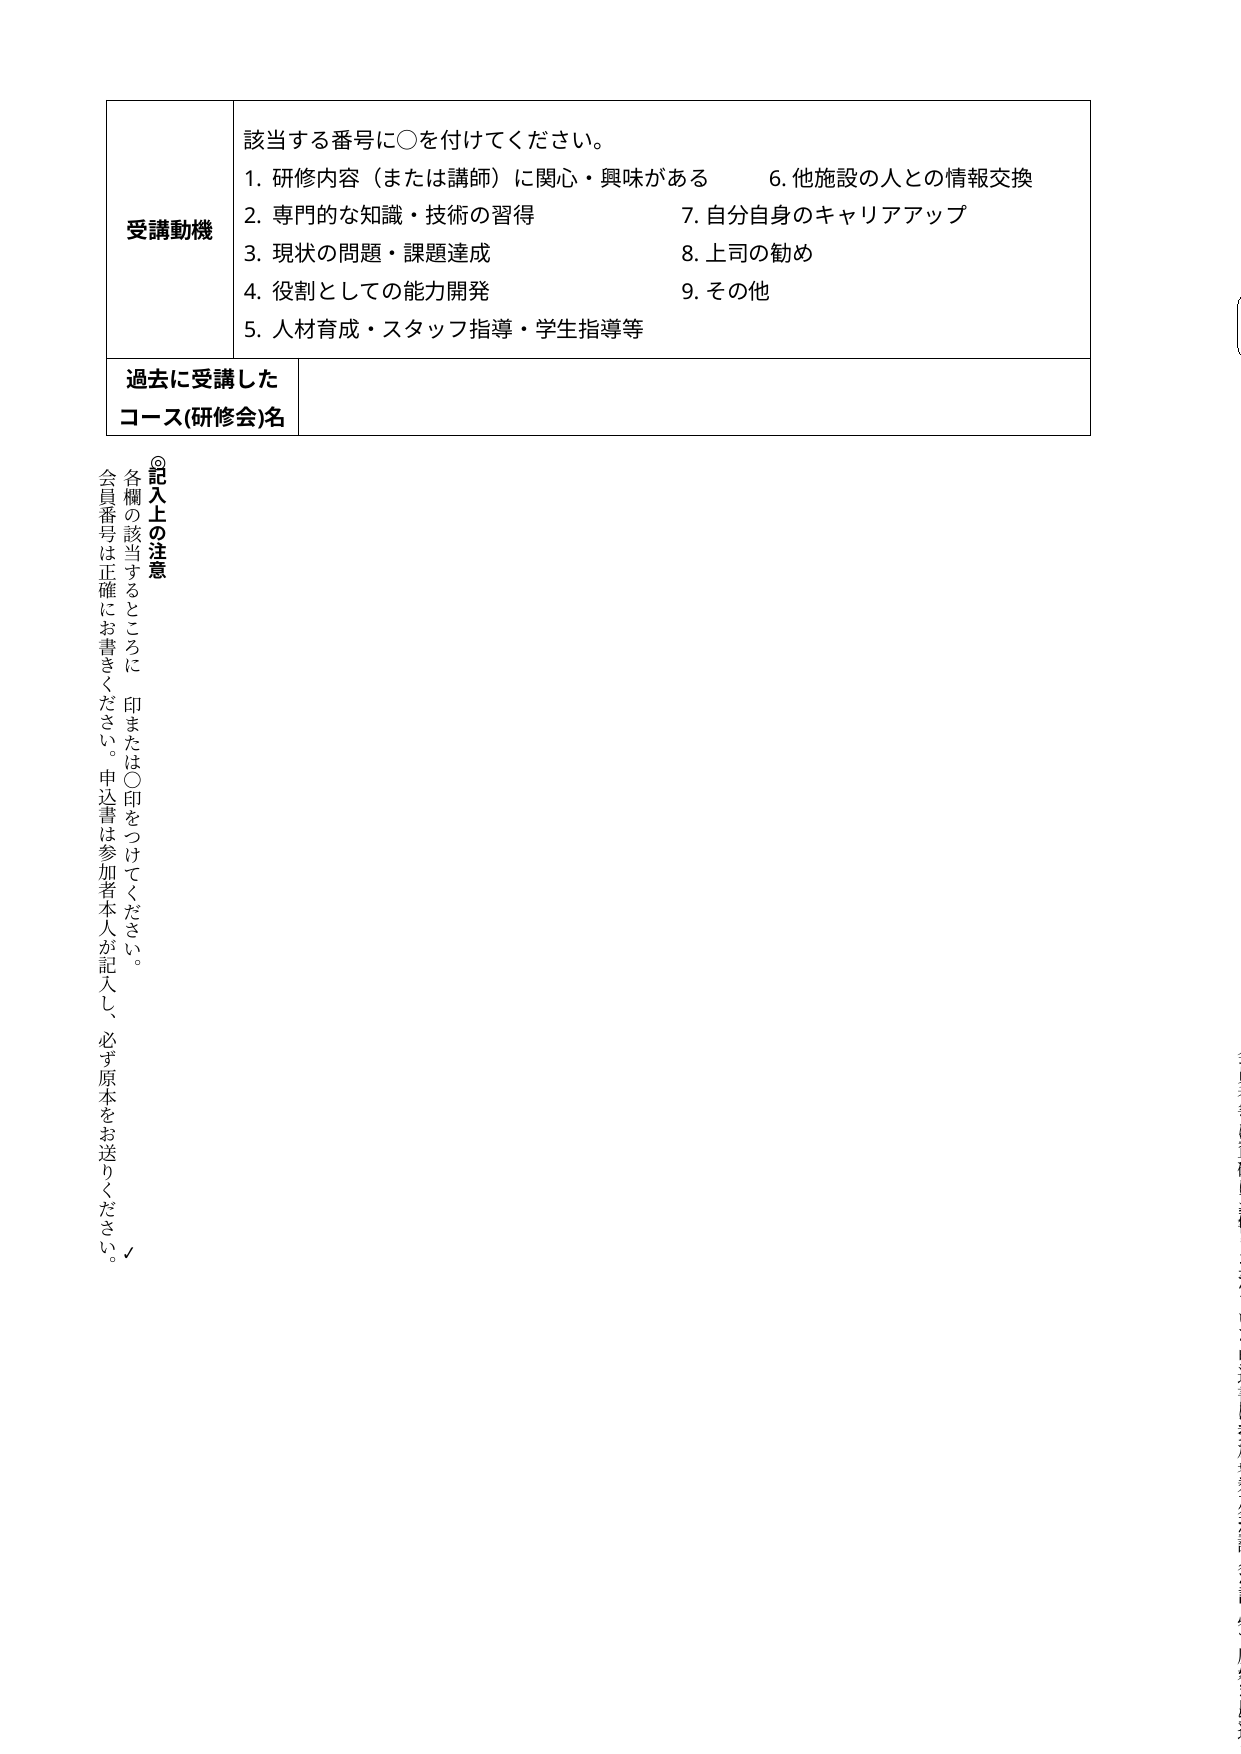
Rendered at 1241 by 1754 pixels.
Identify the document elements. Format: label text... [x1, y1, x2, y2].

table_cell 該当する番号に○を付けてください。 研修内容（または講師）に関心・興味がある 6. 他施設の人との情報交換 専門的な知識・技術の習得 7. 自分自身のキャリアアップ 現状の問題・課題達成 8. 上司の勧め 役割としての能力開発 9. その他 人材育成・スタッフ指導・学生指導等 [234, 101, 1090, 357]
table_cell 過去に受講した コース(研修会)名 [107, 359, 298, 435]
table_cell 受講動機 [107, 101, 233, 357]
table_cell [299, 359, 1090, 435]
